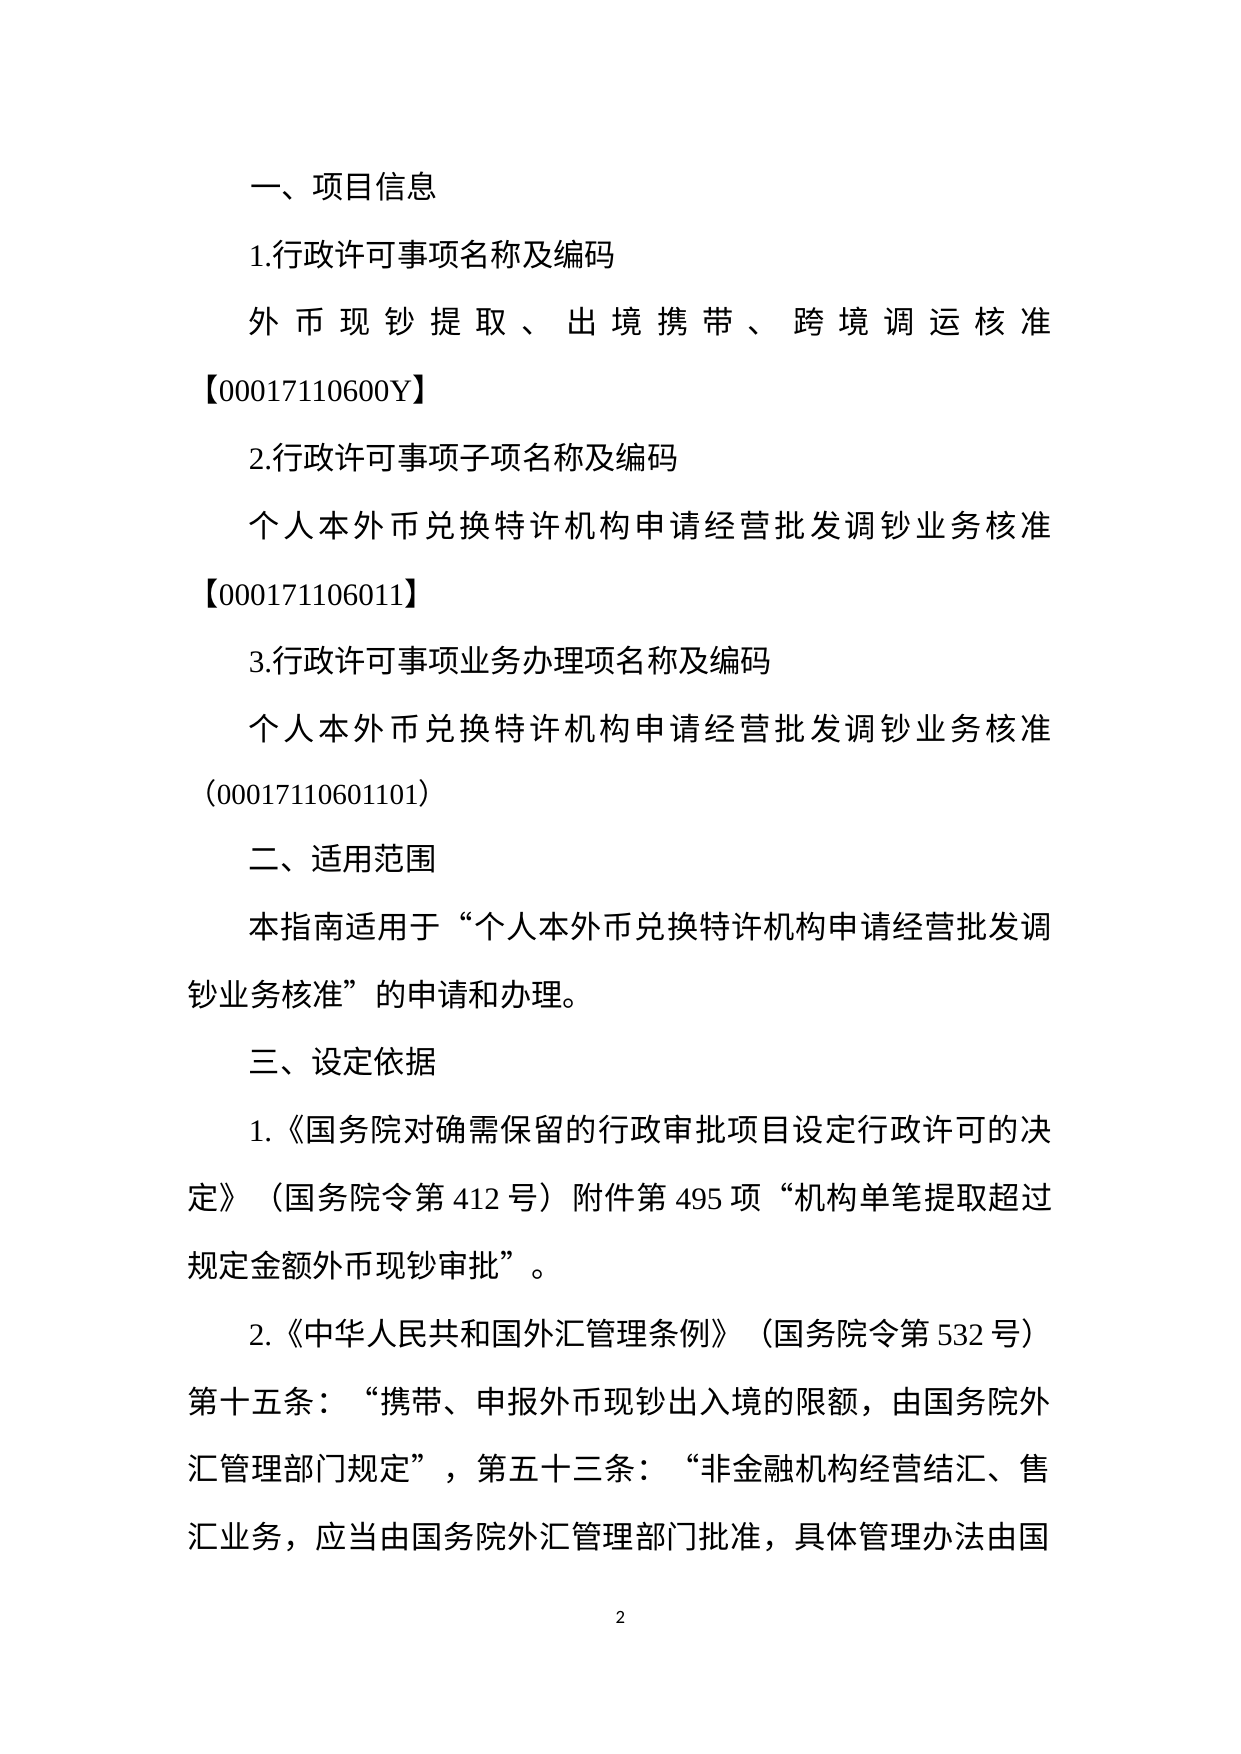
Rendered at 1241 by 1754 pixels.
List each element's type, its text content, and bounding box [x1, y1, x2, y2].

text 2.行政许可事项子项名称及编码 [187, 433, 1053, 478]
text 一、项目信息 [187, 162, 1021, 207]
text 1.行政许可事项名称及编码 [187, 230, 1053, 275]
text 外币现钞提取、出境携带、跨境调运核准【00017110600Y】 [187, 298, 1053, 411]
text 个人本外币兑换特许机构申请经营批发调钞业务核准【000171106011】 [187, 501, 1053, 614]
text 3.行政许可事项业务办理项名称及编码 [187, 637, 1053, 682]
text 个人本外币兑换特许机构申请经营批发调钞业务核准（00017110601101） [187, 704, 1053, 813]
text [187, 1309, 1053, 1558]
text 二、适用范围 [187, 834, 1053, 879]
text 三、设定依据 [187, 1038, 1053, 1083]
text 1.《国务院对确需保留的行政审批项目设定行政许可的决定》（国务院令第412号）附件第495项“机构单笔提取超过规定金额外币现钞审批”。 [187, 1106, 1053, 1286]
text 本指南适用于“个人本外币兑换特许机构申请经营批发调钞业务核准”的申请和办理。 [187, 902, 1053, 1015]
